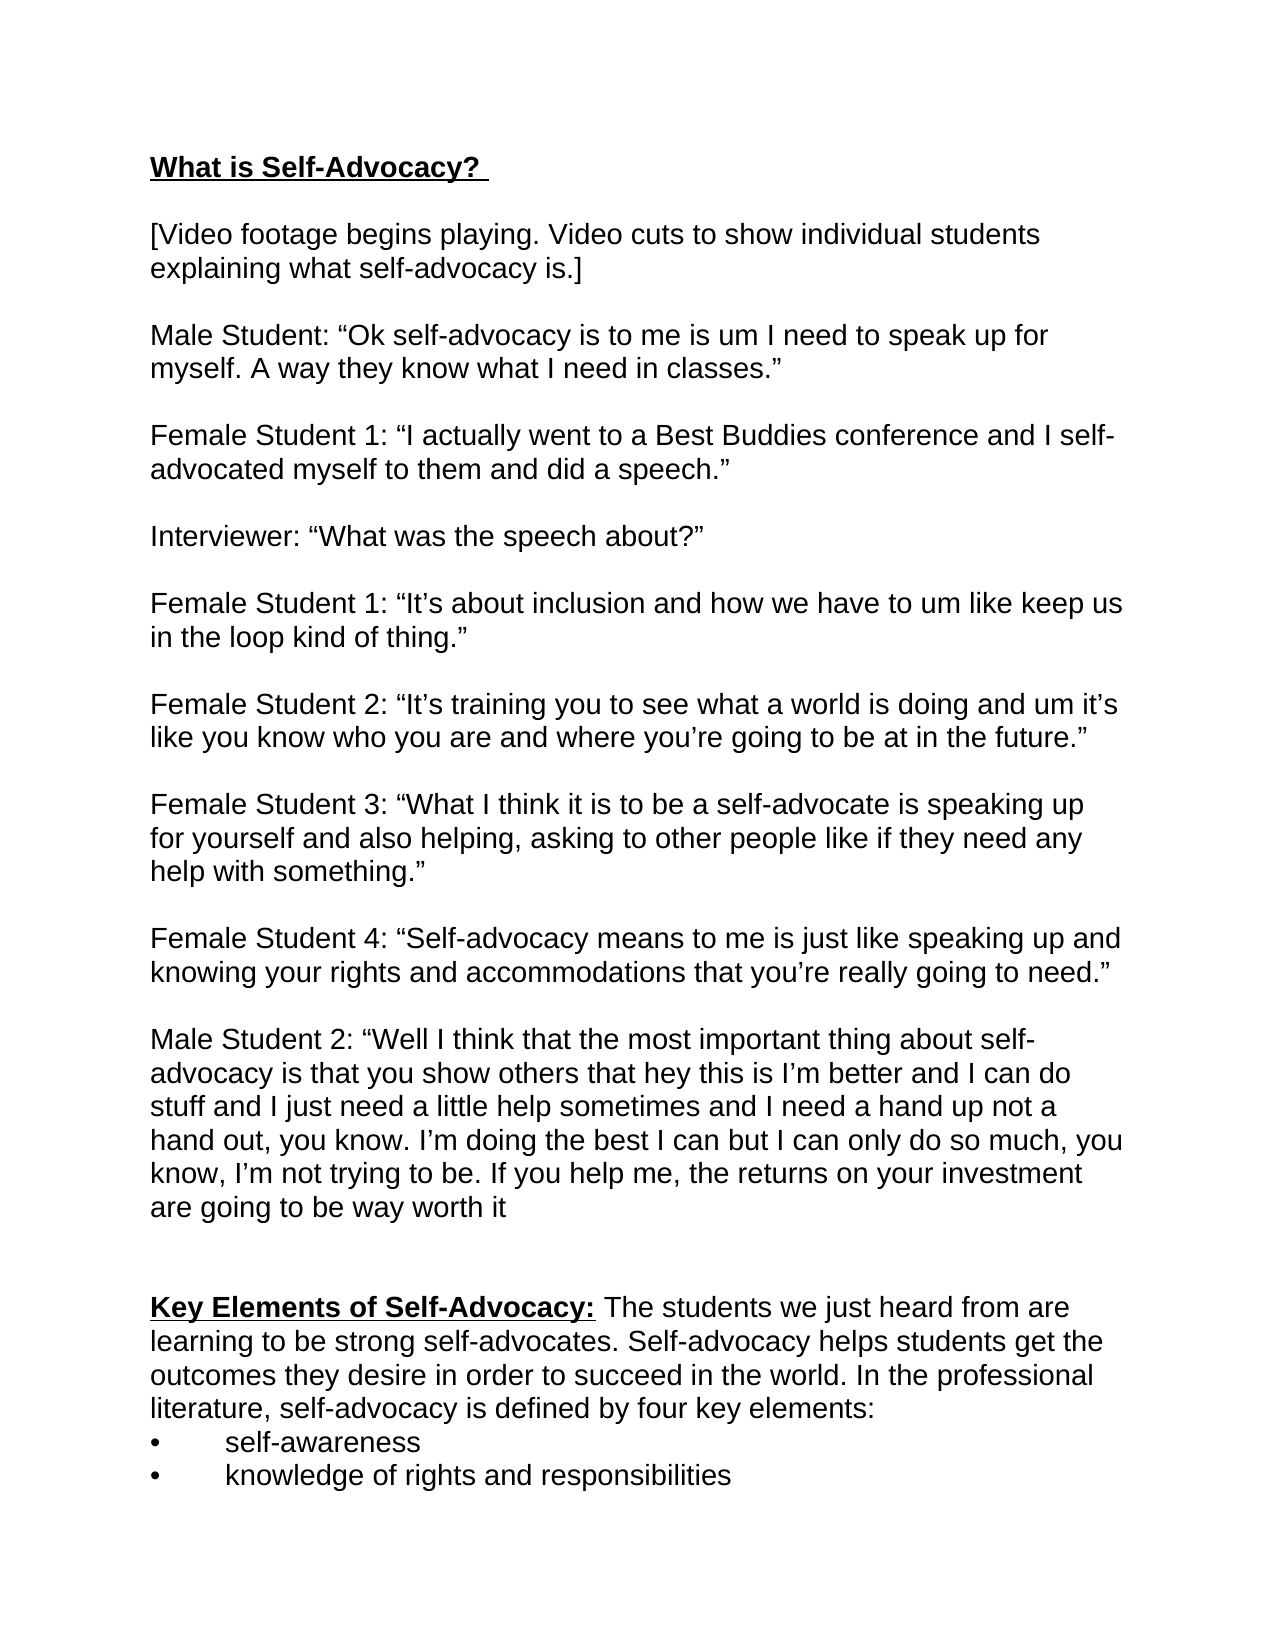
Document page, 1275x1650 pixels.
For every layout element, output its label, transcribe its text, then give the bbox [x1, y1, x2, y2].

text Female Student 3: “What I think it is to be a self-advocate is speaking up for yourself and also helping, asking to other people like if they need any help with something.” [150, 787, 1125, 888]
text What is Self-Advocacy? [150, 150, 1125, 183]
text Key Elements of Self-Advocacy: The students we just heard from are learning to be strong self-advocates. Self-advocacy helps students get the outcomes they desire in order to succeed in the world. In the professional literature, self-advocacy is defined by four key elements: [150, 1290, 1125, 1424]
text • knowledge of rights and responsibilities [150, 1458, 1125, 1492]
text • self-awareness [150, 1424, 1125, 1458]
text Female Student 1: “I actually went to a Best Buddies conference and I self-advocated myself to them and did a speech.” [150, 418, 1125, 485]
text Female Student 4: “Self-advocacy means to me is just like speaking up and knowing your rights and accommodations that you’re really going to need.” [150, 921, 1125, 988]
text Female Student 2: “It’s training you to see what a world is doing and um it’s like you know who you are and where you’re going to be at in the future.” [150, 687, 1125, 754]
text Interviewer: “What was the speech about?” [150, 519, 1125, 552]
text Male Student: “Ok self-advocacy is to me is um I need to speak up for myself. A way they know what I need in classes.” [150, 318, 1125, 385]
text [Video footage begins playing. Video cuts to show individual students explaining what self-advocacy is.] [150, 217, 1125, 284]
text Female Student 1: “It’s about inclusion and how we have to um like keep us in the loop kind of thing.” [150, 586, 1125, 653]
text Male Student 2: “Well I think that the most important thing about self-advocacy is that you show others that hey this is I’m better and I can do stuff and I just need a little help sometimes and I need a hand up not a hand out, you know. I’m doing the best I can but I can only do so much, you know, I’m not trying to be. If you help me, the returns on your investment are going to be way worth it [150, 1022, 1125, 1223]
